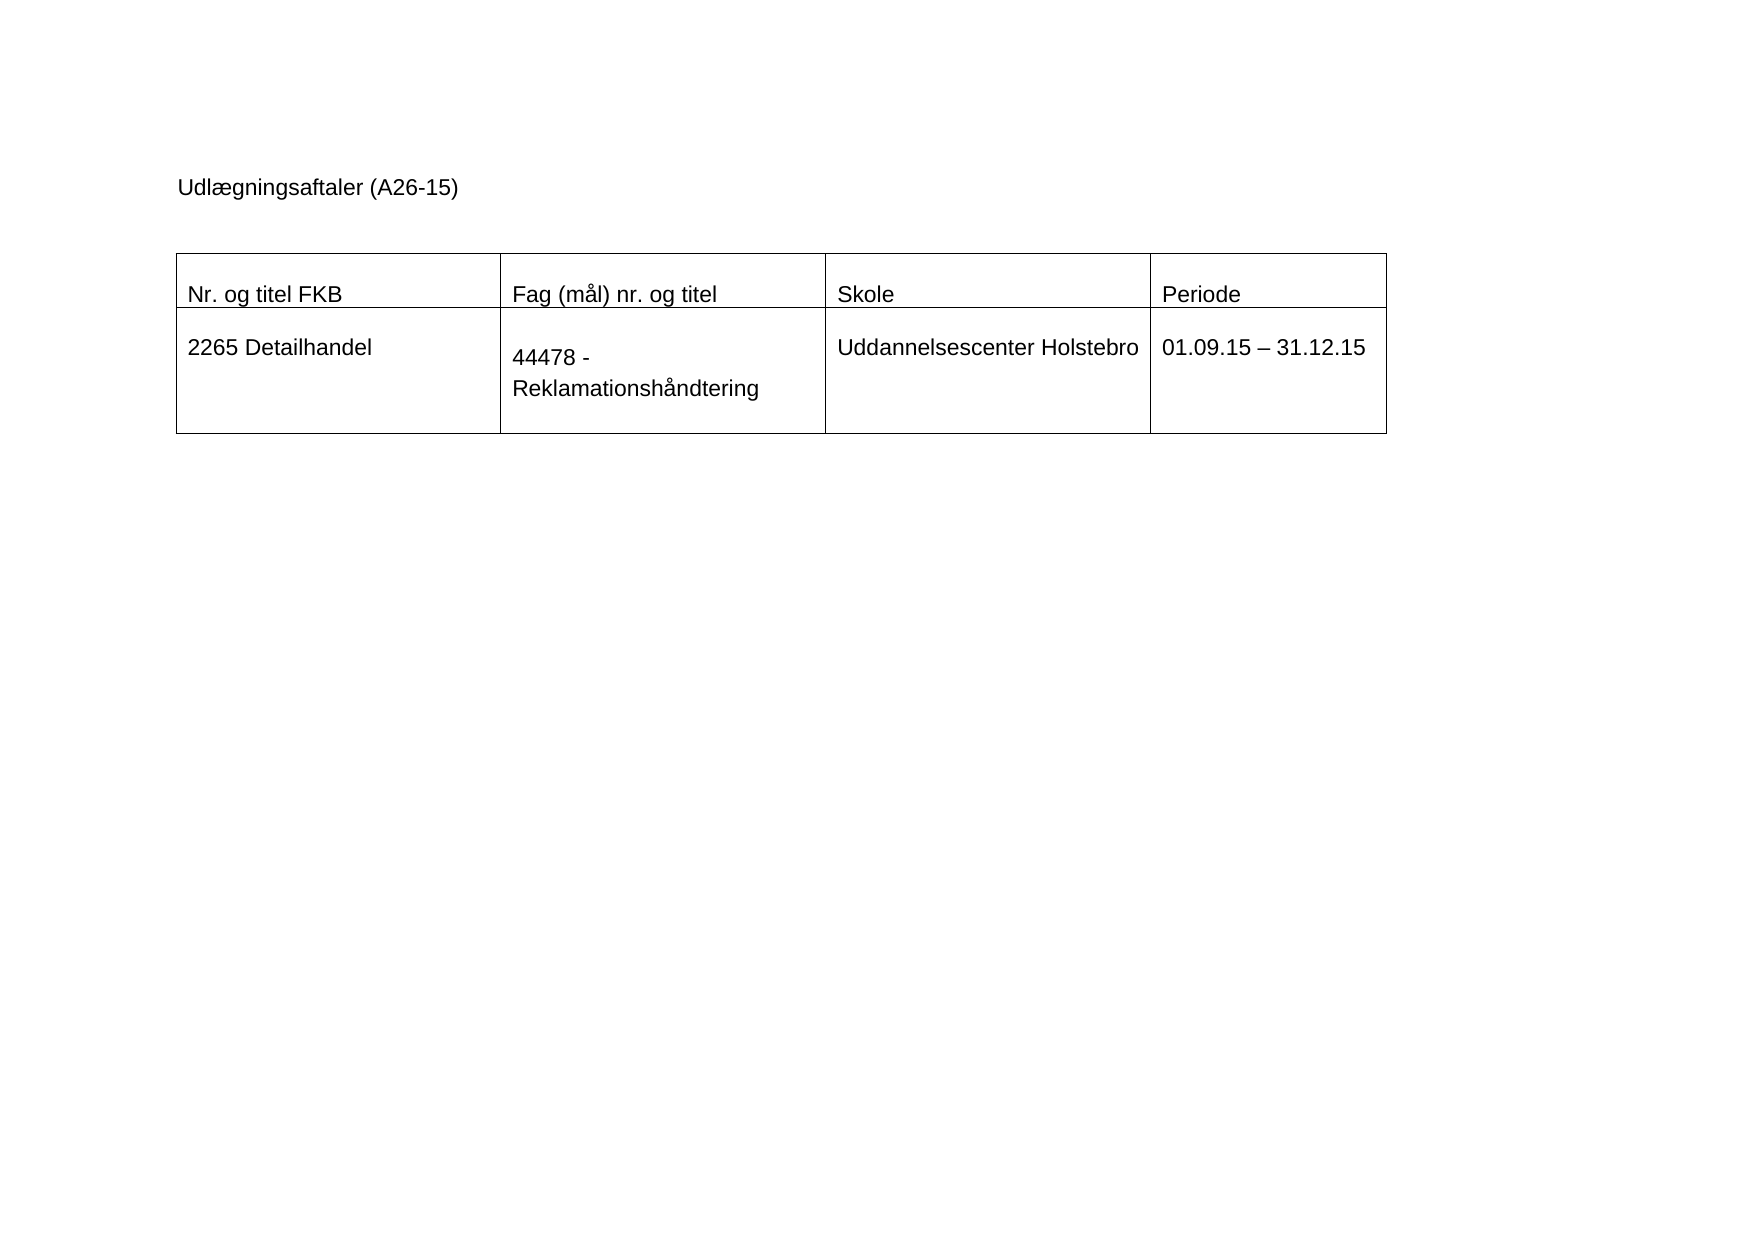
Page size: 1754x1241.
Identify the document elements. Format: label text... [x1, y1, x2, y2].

table_header Fag (mål) nr. og titel [501, 254, 825, 307]
text Udlægningsaftaler (A26-15) [177, 174, 1577, 200]
table_cell 2265 Detailhandel [177, 308, 500, 433]
table_header Skole [826, 254, 1150, 307]
table_cell 01.09.15 – 31.12.15 [1151, 308, 1386, 433]
table_cell 44478 - Reklamationshåndtering [501, 308, 825, 433]
table_header Nr. og titel FKB [177, 254, 500, 307]
table_header Periode [1151, 254, 1386, 307]
table_cell Uddannelsescenter Holstebro [826, 308, 1150, 433]
